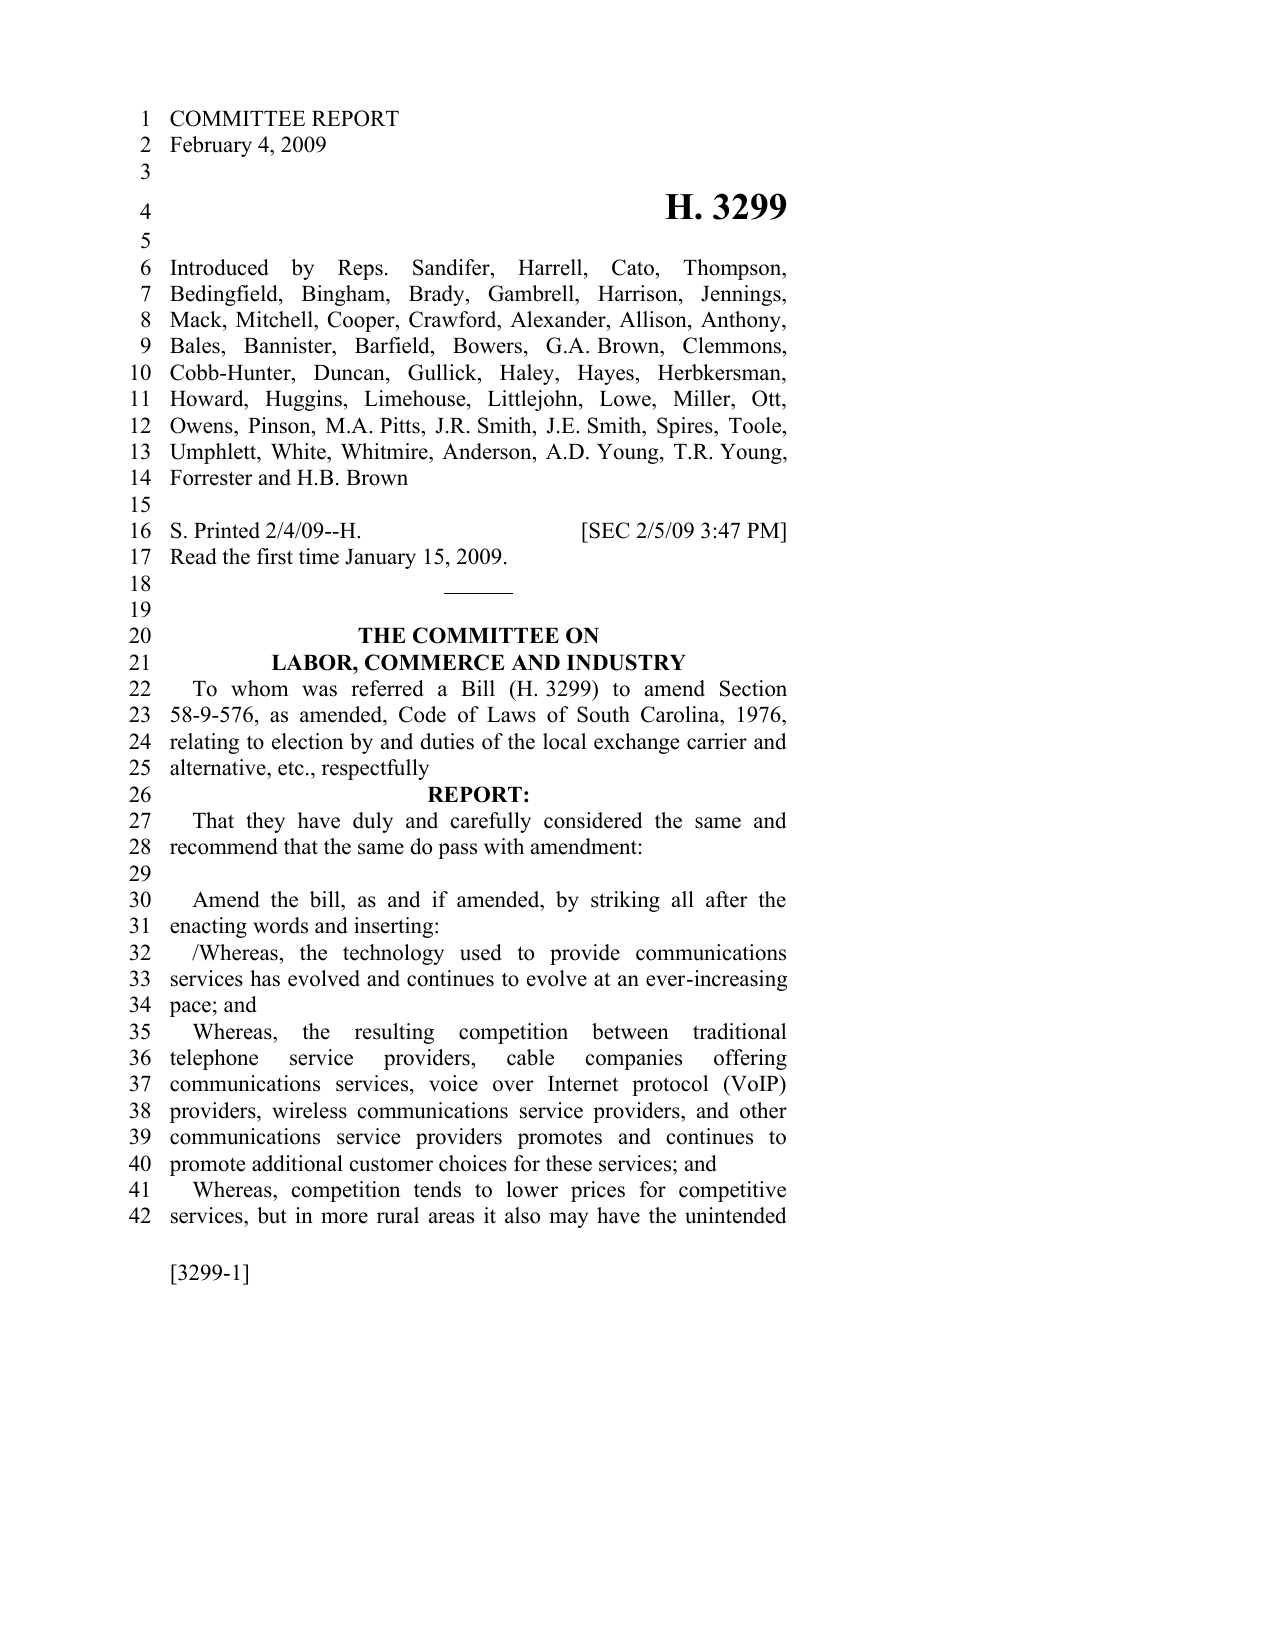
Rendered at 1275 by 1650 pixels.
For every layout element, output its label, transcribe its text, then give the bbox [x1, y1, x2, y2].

text COMMITTEE REPORT [169, 105, 787, 131]
text Whereas, the resulting competition between traditional telephone service providers, cable companies offering communications services, voice over Internet protocol (VoIP) providers, wireless communications service providers, and other communications service providers promotes and continues to promote additional customer choices for these services; and [169, 1018, 787, 1176]
text THE COMMITTEE ON [169, 622, 787, 649]
text S. Printed 2/4/09--H. [SEC 2/5/09 3:47 PM] [169, 517, 787, 543]
text Amend the bill, as and if amended, by striking all after the enacting words and inserting: [169, 886, 787, 939]
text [169, 1176, 787, 1229]
text Introduced by Reps. Sandifer, Harrell, Cato, Thompson, Bedingfield, Bingham, Brady, Gambrell, Harrison, Jennings, Mack, Mitchell, Cooper, Crawford, Alexander, Allison, Anthony, Bales, Bannister, Barfield, Bowers, G.A. Brown, Clemmons, Cobb-Hunter, Duncan, Gullick, Haley, Hayes, Herbkersman, Howard, Huggins, Limehouse, Littlejohn, Lowe, Miller, Ott, Owens, Pinson, M.A. Pitts, J.R. Smith, J.E. Smith, Spires, Toole, Umphlett, White, Whitmire, Anderson, A.D. Young, T.R. Young, Forrester and H.B. Brown [169, 253, 787, 491]
text February 4, 2009 [169, 131, 787, 158]
text That they have duly and carefully considered the same and recommend that the same do pass with amendment: [169, 807, 787, 860]
text To whom was referred a Bill (H. 3299) to amend Section 58-9-576, as amended, Code of Laws of South Carolina, 1976, relating to election by and duties of the local exchange carrier and alternative, etc., respectfully [169, 675, 787, 781]
text LABOR, COMMERCE AND INDUSTRY [169, 649, 787, 675]
text /Whereas, the technology used to provide communications services has evolved and continues to evolve at an ever-increasing pace; and [169, 939, 787, 1018]
text H. 3299 [169, 184, 787, 227]
text REPORT: [169, 781, 787, 807]
text Read the first time January 15, 2009. [169, 543, 787, 570]
